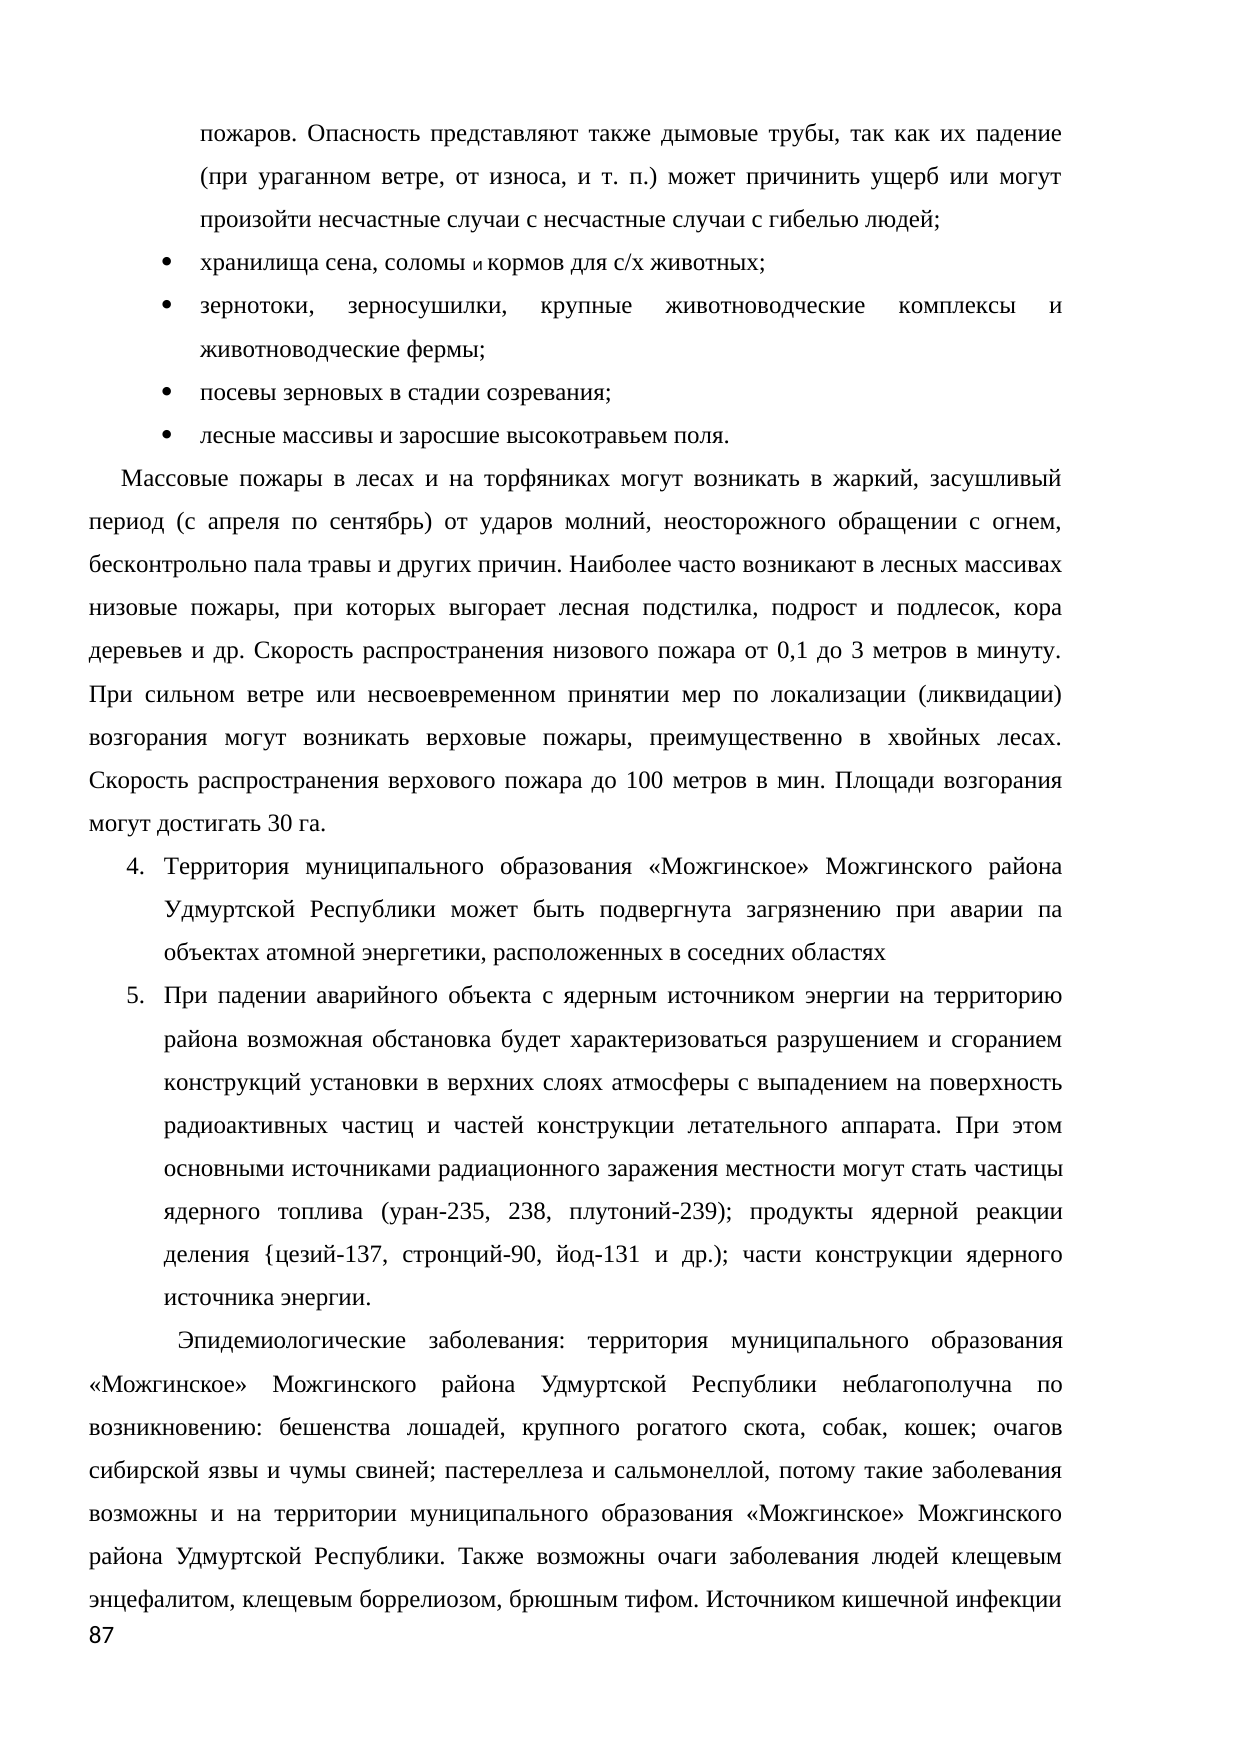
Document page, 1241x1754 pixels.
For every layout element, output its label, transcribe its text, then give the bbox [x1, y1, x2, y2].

text Массовые пожары в лесах и на торфяниках могут возникать в жаркий, засушливый период (с апреля по сентябрь) от ударов молний, неосторожного обращении с огнем, бесконтрольно пала травы и других причин. Наиболее часто возникают в лесных массивах низовые пожары, при которых выгорает лесная подстилка, подрост и подлесок, кора деревьев и др. Скорость распространения низового пожара от 0,1 до 3 метров в минуту. При сильном ветре или несвоевременном принятии мер по локализации (ликвидации) возгорания могут возникать верховые пожары, преимущественно в хвойных лесах. Скорость распространения верхового пожара до 100 метров в мин. Площади возгорания могут достигать 30 га. [89, 463, 1063, 837]
list хранилища сена, соломы и кормов для с/х животных; [162, 247, 1063, 276]
list При падении аварийного объекта с ядерным источником энергии на территорию района возможная обстановка будет характеризоваться разрушением и сгоранием конструкций установки в верхних слоях атмосферы с выпадением на поверхность радиоактивных частиц и частей конструкции летательного аппарата. При этом основными источниками радиационного заражения местности могут стать частицы ядерного топлива (уран-235, 238, плутоний-239); продукты ядерной реакции деления {цезий-137, стронций-90, йод-131 и др.); части конструкции ядерного источника энергии. [126, 981, 1063, 1311]
list Территория муниципального образования «Можгинское» Можгинского района Удмуртской Республики может быть подвергнута загрязнению при аварии па объектах атомной энергетики, расположенных в соседних областях [126, 851, 1063, 966]
list лесные массивы и заросшие высокотравьем поля. [162, 420, 1063, 449]
list посевы зерновых в стадии созревания; [162, 377, 1063, 406]
list зернотоки, зерносушилки, крупные животноводческие комплексы и животноводческие фермы; [162, 291, 1063, 362]
